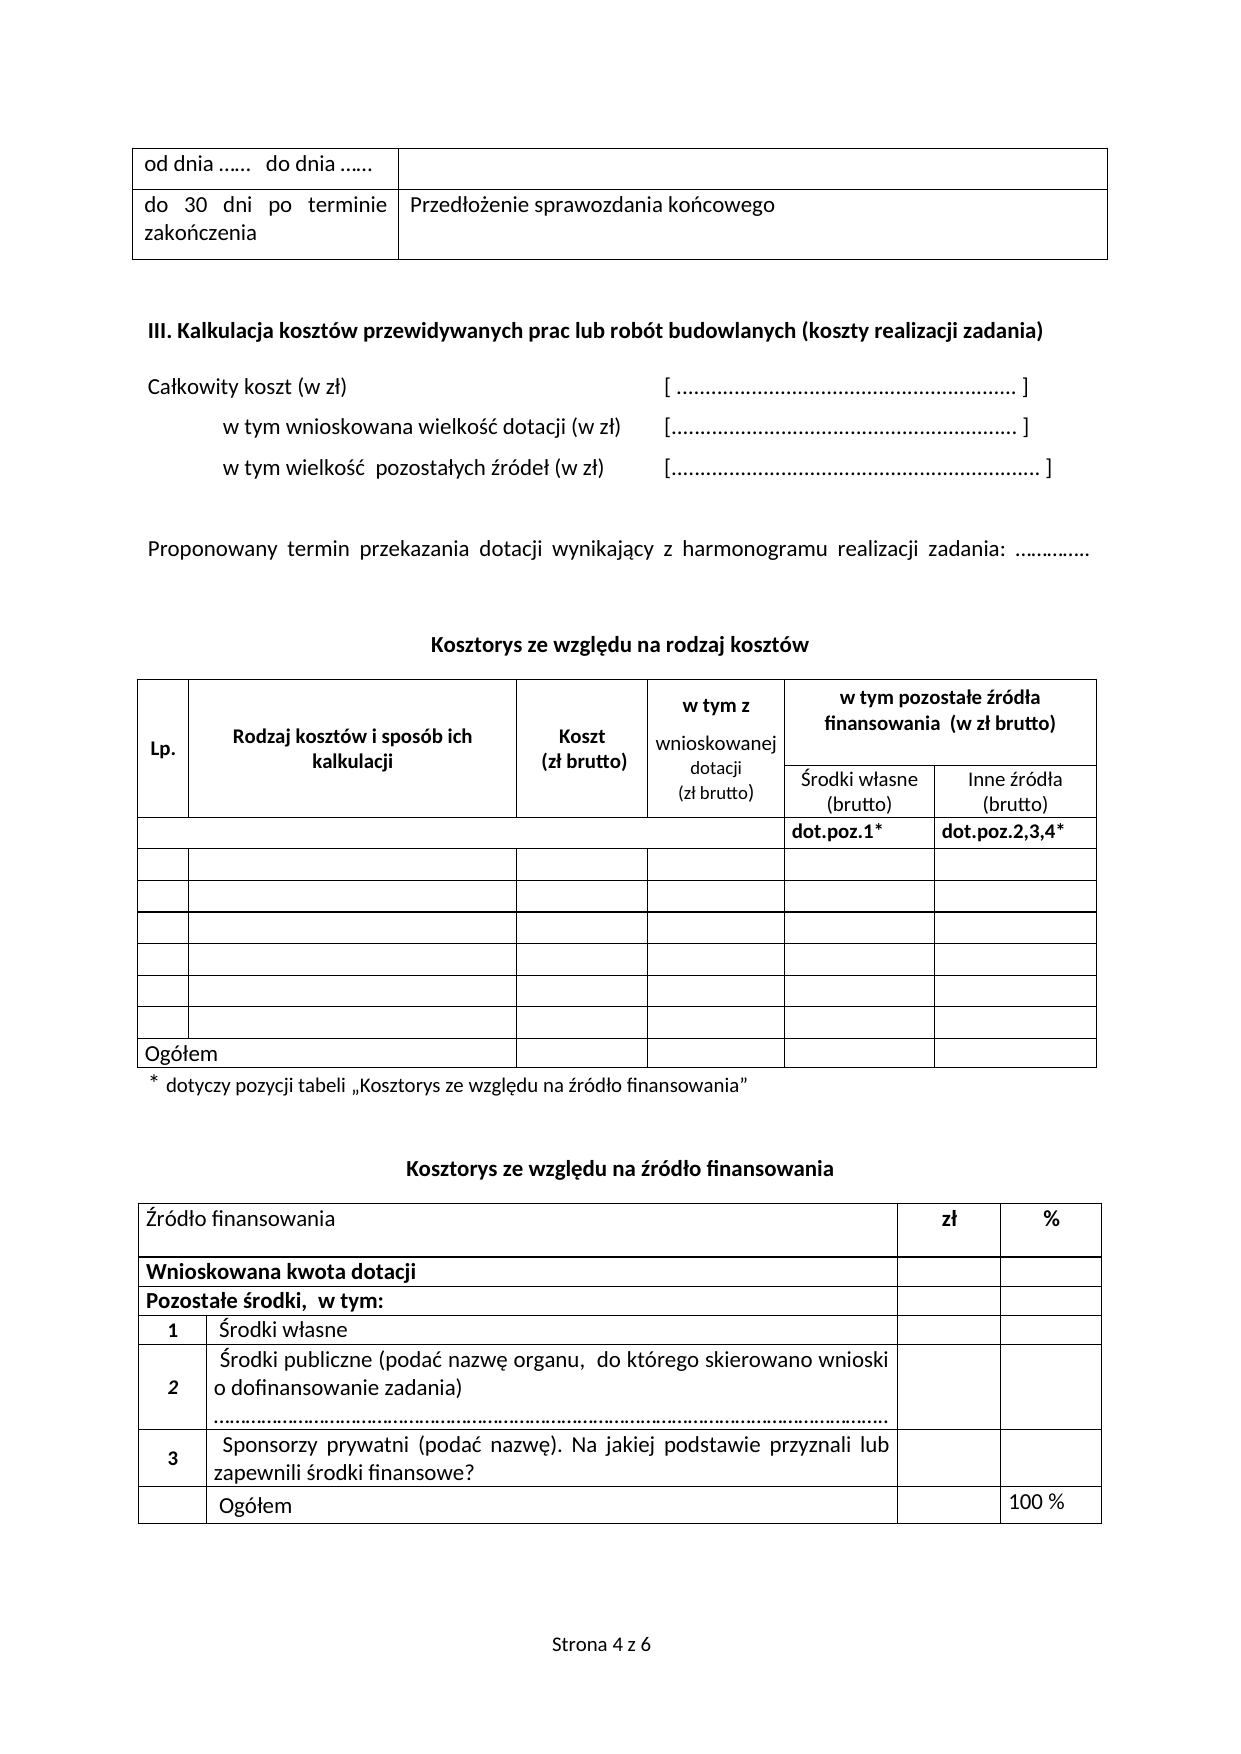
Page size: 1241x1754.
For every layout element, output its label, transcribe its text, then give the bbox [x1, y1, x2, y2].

table_header % [1001, 1204, 1101, 1256]
table_cell [189, 881, 516, 911]
table_header Źródło finansowania [139, 1204, 897, 1256]
table_header zł [898, 1204, 1000, 1256]
table_cell [648, 849, 784, 880]
table_cell [898, 1487, 1000, 1523]
table_cell 3 [139, 1430, 206, 1486]
text III. Kalkulacja kosztów przewidywanych prac lub robót budowlanych (koszty realizacji zadania) [148, 316, 1092, 344]
table_cell [138, 944, 188, 974]
table_cell [648, 881, 784, 911]
text * dotyczy pozycji tabeli „Kosztorys ze względu na źródło finansowania” [148, 1068, 1092, 1098]
table_cell [1001, 1258, 1101, 1286]
table_cell [139, 1487, 206, 1523]
table_cell [648, 913, 784, 943]
table_cell [785, 1039, 934, 1067]
table_cell Wnioskowana kwota dotacji [139, 1258, 897, 1286]
table_cell [138, 881, 188, 911]
table_cell 100 % [1001, 1487, 1101, 1523]
table_cell Sponsorzy prywatni (podać nazwę). Na jakiej podstawie przyznali lub zapewnili środki finansowe? [207, 1430, 897, 1486]
table_cell [517, 1039, 647, 1067]
subtitle Kosztorys ze względu na rodzaj kosztów [148, 631, 1092, 659]
table_cell [517, 1007, 647, 1038]
table_cell [399, 149, 1107, 189]
table_cell [138, 849, 188, 880]
text Proponowany termin przekazania dotacji wynikający z harmonogramu realizacji zadania: ………….. [148, 534, 1092, 590]
table_cell [517, 849, 647, 880]
table_cell [138, 913, 188, 943]
table_cell [189, 913, 516, 943]
table_cell do 30 dni po terminie zakończenia [133, 190, 398, 259]
table_cell [1001, 1430, 1101, 1486]
table_cell Przedłożenie sprawozdania końcowego [399, 190, 1107, 259]
table_cell [935, 1039, 1096, 1067]
table_cell Inne źródła (brutto) [935, 766, 1096, 817]
table_cell Pozostałe środki, w tym: [139, 1287, 897, 1314]
table_cell [138, 976, 188, 1006]
table_cell [189, 976, 516, 1006]
table_cell [189, 944, 516, 974]
table_cell [189, 1007, 516, 1038]
table_cell 1 [139, 1316, 206, 1344]
table_cell 2 [139, 1345, 206, 1429]
table_cell Ogółem [138, 1039, 516, 1067]
table_cell [785, 1007, 934, 1038]
table_cell [517, 944, 647, 974]
table_cell Środki publiczne (podać nazwę organu, do którego skierowano wnioski o dofinansowanie zadania) ……………………………………………………………………………………………………………….. [207, 1345, 897, 1429]
table_cell [898, 1316, 1000, 1344]
table_header w tym z wnioskowanej dotacji (zł brutto) [648, 680, 784, 817]
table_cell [133, 149, 398, 189]
table_cell [785, 913, 934, 943]
table_cell [935, 976, 1096, 1006]
table_cell [935, 944, 1096, 974]
table_cell dot.poz.1* [785, 818, 934, 848]
table_cell [898, 1345, 1000, 1429]
text Całkowity koszt (w zł) [ ........................................................... ] [148, 372, 1092, 400]
table_cell [935, 913, 1096, 943]
table_header Koszt (zł brutto) [517, 680, 647, 817]
table_cell [648, 1039, 784, 1067]
table_cell [935, 881, 1096, 911]
table_cell [1001, 1316, 1101, 1344]
table_cell [189, 849, 516, 880]
table_cell Ogółem [207, 1487, 897, 1523]
table_cell Środki własne (brutto) [785, 766, 934, 817]
table_cell [517, 881, 647, 911]
table_header Rodzaj kosztów i sposób ich kalkulacji [189, 680, 516, 817]
text Kosztorys ze względu na źródło finansowania [148, 1154, 1092, 1182]
table_cell [785, 976, 934, 1006]
table_cell [935, 1007, 1096, 1038]
table_cell [785, 849, 934, 880]
table_cell [1001, 1287, 1101, 1314]
table_cell [138, 818, 784, 848]
table_cell [648, 1007, 784, 1038]
table_cell [517, 976, 647, 1006]
table_header Lp. [138, 680, 188, 817]
table_cell [138, 1007, 188, 1038]
table_cell [1001, 1345, 1101, 1429]
table_cell [648, 976, 784, 1006]
table_cell [785, 881, 934, 911]
table_cell [785, 944, 934, 974]
table_cell [898, 1258, 1000, 1286]
table_cell [648, 944, 784, 974]
table_cell [935, 849, 1096, 880]
table_header w tym pozostałe źródła finansowania (w zł brutto) [785, 680, 1096, 765]
table_cell Środki własne [207, 1316, 897, 1344]
table_cell [517, 913, 647, 943]
text w tym wielkość pozostałych źródeł (w zł) [................................................................ ] [223, 453, 1092, 481]
table_cell [898, 1430, 1000, 1486]
table_cell [898, 1287, 1000, 1314]
table_cell dot.poz.2,3,4* [935, 818, 1096, 848]
text w tym wnioskowana wielkość dotacji (w zł) [............................................................ ] [223, 412, 1092, 441]
